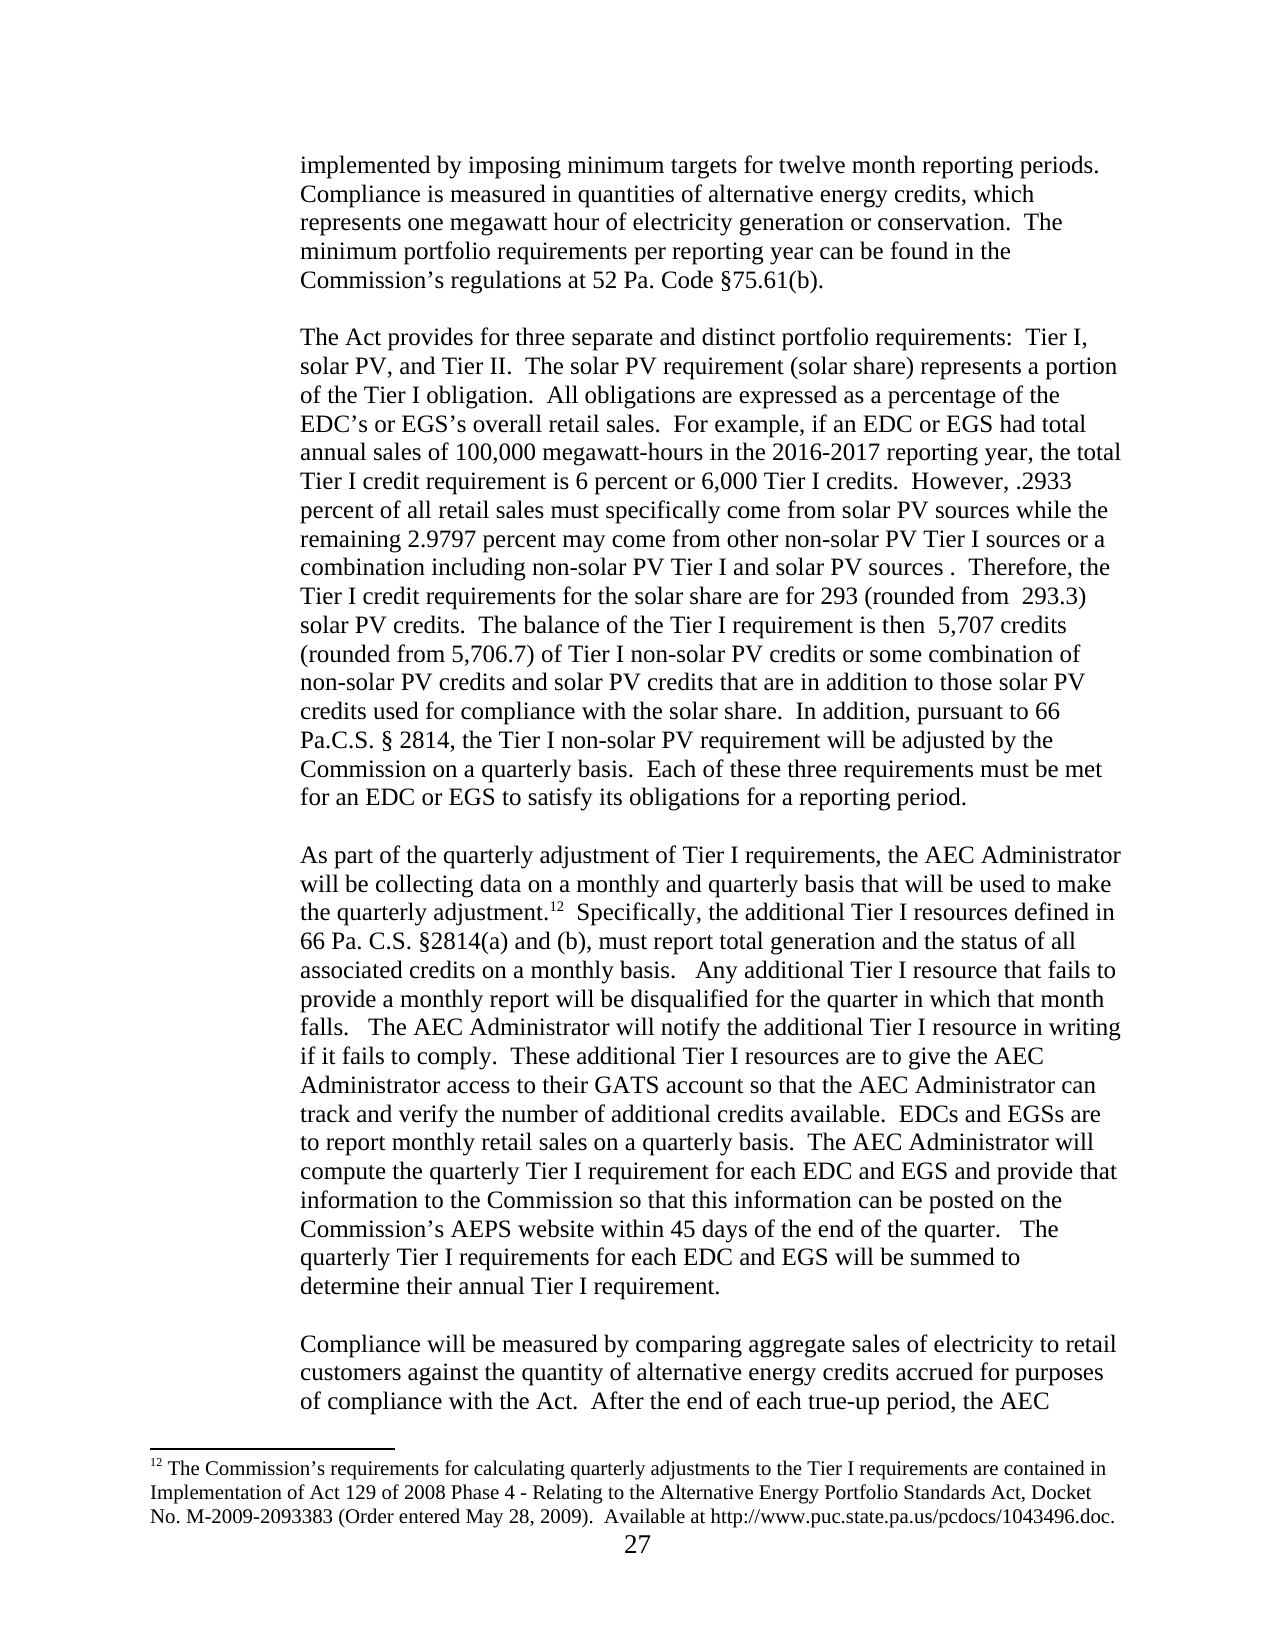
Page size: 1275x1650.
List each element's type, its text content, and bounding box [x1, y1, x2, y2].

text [300, 150, 1125, 294]
text As part of the quarterly adjustment of Tier I requirements, the AEC Administrator will be collecting data on a monthly and quarterly basis that will be used to make the quarterly adjustment. Specifically, the additional Tier I resources defined in 66 Pa. C.S. §2814(a) and (b), must report total generation and the status of all associated credits on a monthly basis. Any additional Tier I resource that fails to provide a monthly report will be disqualified for the quarter in which that month falls. The AEC Administrator will notify the additional Tier I resource in writing if it fails to comply. These additional Tier I resources are to give the AEC Administrator access to their GATS account so that the AEC Administrator can track and verify the number of additional credits available. EDCs and EGSs are to report monthly retail sales on a quarterly basis. The AEC Administrator will compute the quarterly Tier I requirement for each EDC and EGS and provide that information to the Commission so that this information can be posted on the Commission’s AEPS website within 45 days of the end of the quarter. The quarterly Tier I requirements for each EDC and EGS will be summed to determine their annual Tier I requirement. [300, 840, 1125, 1300]
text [300, 1329, 1125, 1415]
text The Act provides for three separate and distinct portfolio requirements: Tier I, solar PV, and Tier II. The solar PV requirement (solar share) represents a portion of the Tier I obligation. All obligations are expressed as a percentage of the EDC’s or EGS’s overall retail sales. For example, if an EDC or EGS had total annual sales of 100,000 megawatt-hours in the 2016-2017 reporting year, the total Tier I credit requirement is 6 percent or 6,000 Tier I credits. However, .2933 percent of all retail sales must specifically come from solar PV sources while the remaining 2.9797 percent may come from other non-solar PV Tier I sources or a combination including non-solar PV Tier I and solar PV sources . Therefore, the Tier I credit requirements for the solar share are for 293 (rounded from 293.3) solar PV credits. The balance of the Tier I requirement is then 5,707 credits (rounded from 5,706.7) of Tier I non-solar PV credits or some combination of non-solar PV credits and solar PV credits that are in addition to those solar PV credits used for compliance with the solar share. In addition, pursuant to 66 Pa.C.S. § 2814, the Tier I non-solar PV requirement will be adjusted by the Commission on a quarterly basis. Each of these three requirements must be met for an EDC or EGS to satisfy its obligations for a reporting period. [300, 322, 1125, 811]
